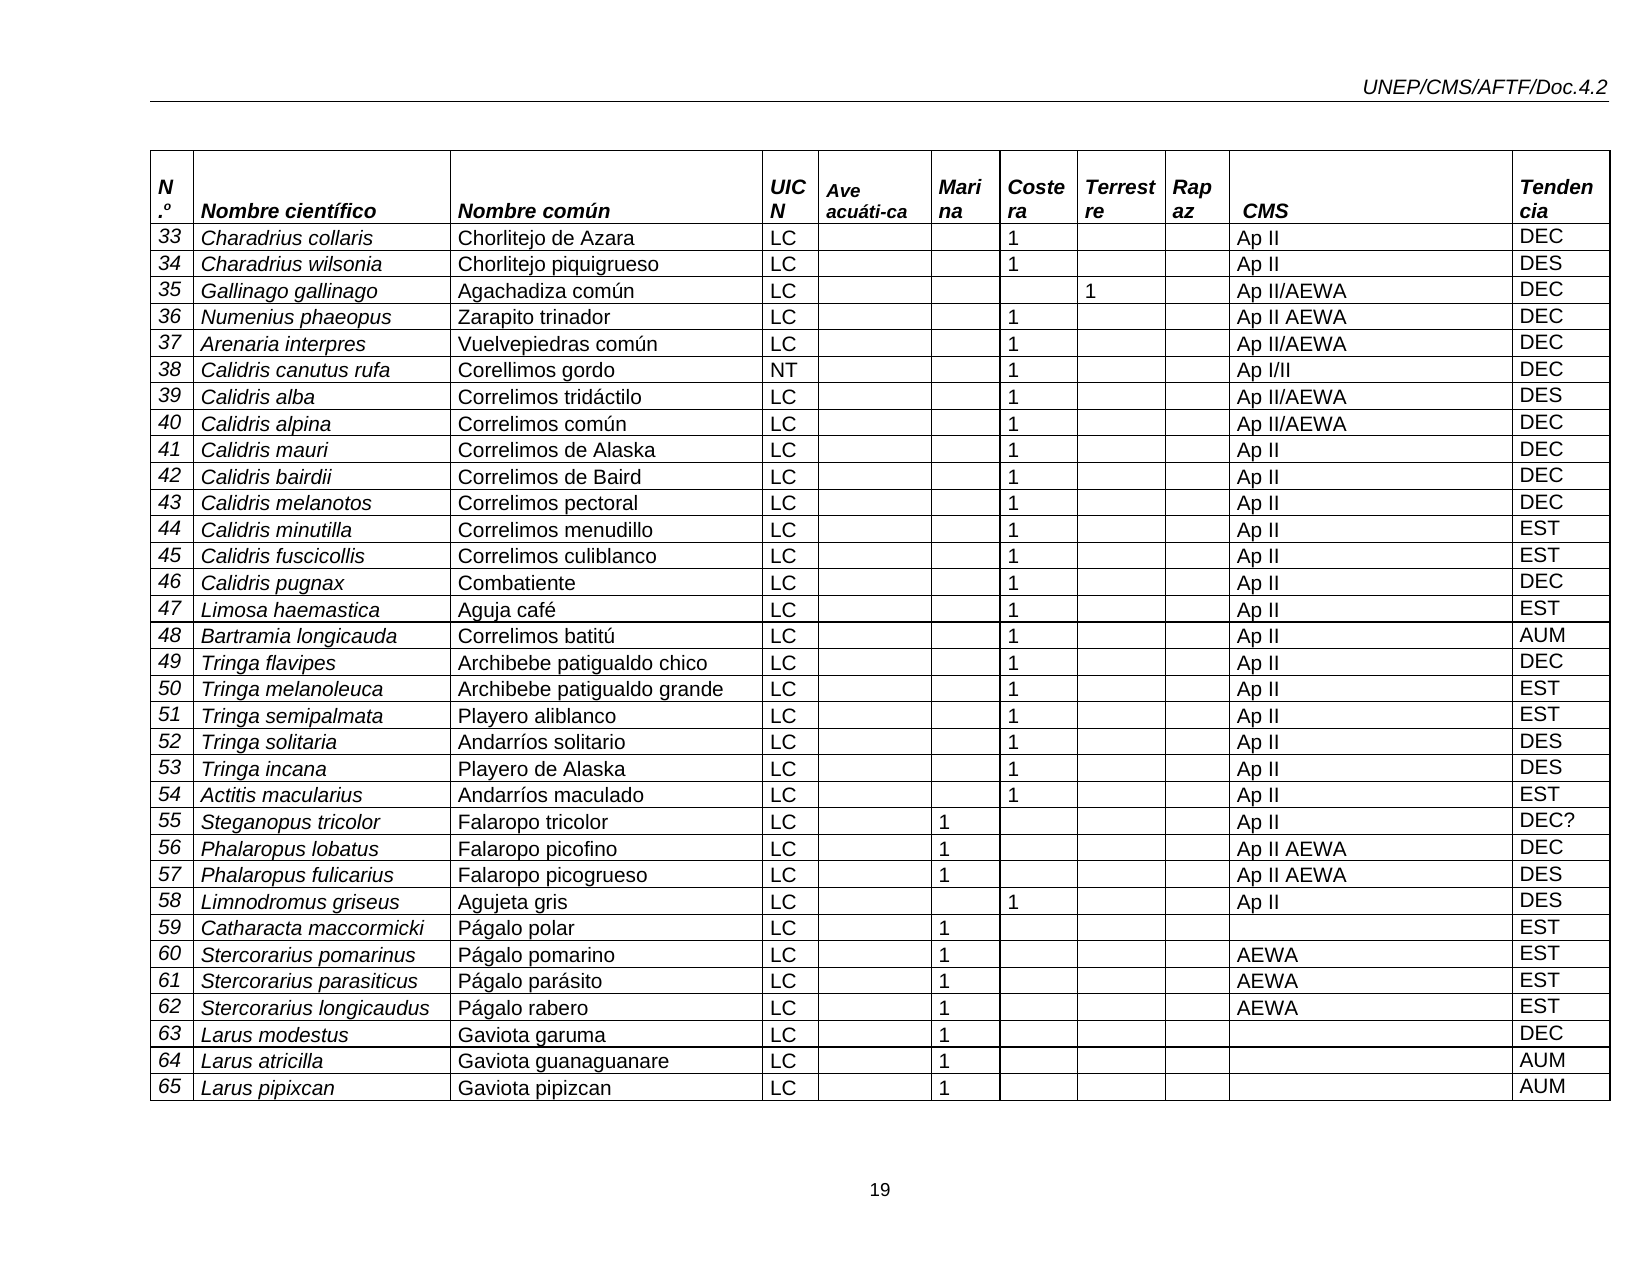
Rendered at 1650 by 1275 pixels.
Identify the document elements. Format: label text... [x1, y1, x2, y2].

table_cell Vuelvepiedras común [451, 330, 762, 356]
table_cell 1 [1001, 463, 1077, 488]
table_cell Ap II [1230, 436, 1512, 462]
table_cell [932, 596, 999, 621]
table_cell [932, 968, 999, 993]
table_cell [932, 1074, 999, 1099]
table_cell Playero de Alaska [451, 755, 762, 781]
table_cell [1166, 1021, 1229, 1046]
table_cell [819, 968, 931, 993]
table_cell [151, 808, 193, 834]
table_cell 1 [1001, 596, 1077, 621]
table_cell 1 [1001, 543, 1077, 568]
table_cell [1166, 569, 1229, 595]
table_header UICN [763, 151, 818, 223]
table_cell [1166, 436, 1229, 462]
table_cell Ap II [1230, 569, 1512, 595]
table_cell [1078, 649, 1165, 674]
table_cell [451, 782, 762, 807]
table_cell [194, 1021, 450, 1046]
table_cell Calidris pugnax [194, 569, 450, 595]
table_cell Agachadiza común [451, 277, 762, 303]
table_header Ave acuáti-ca [819, 151, 931, 223]
table_cell 49 [151, 649, 193, 674]
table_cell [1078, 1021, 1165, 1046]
table_cell LC [763, 436, 818, 462]
table_cell [1166, 516, 1229, 542]
table_cell [1078, 304, 1165, 329]
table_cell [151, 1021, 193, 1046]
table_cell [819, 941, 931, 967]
table_cell Charadrius collaris [194, 224, 450, 249]
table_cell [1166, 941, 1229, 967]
table_cell LC [763, 516, 818, 542]
table_cell [1166, 304, 1229, 329]
table_cell LC [763, 277, 818, 303]
table_cell [819, 383, 931, 409]
table_cell 52 [151, 729, 193, 754]
table_cell LC [763, 676, 818, 701]
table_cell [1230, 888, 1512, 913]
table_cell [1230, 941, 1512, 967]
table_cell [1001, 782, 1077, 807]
table_cell [1078, 410, 1165, 435]
table_cell Numenius phaeopus [194, 304, 450, 329]
table_cell Playero aliblanco [451, 702, 762, 728]
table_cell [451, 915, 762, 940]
table_cell [1166, 383, 1229, 409]
table_cell Archibebe patigualdo chico [451, 649, 762, 674]
table_cell [932, 729, 999, 754]
table_cell [819, 463, 931, 488]
table_cell [932, 702, 999, 728]
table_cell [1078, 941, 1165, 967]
table_cell Tringa flavipes [194, 649, 450, 674]
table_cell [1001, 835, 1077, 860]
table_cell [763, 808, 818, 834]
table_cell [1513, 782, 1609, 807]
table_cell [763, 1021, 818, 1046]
table_cell Ap II [1230, 729, 1512, 754]
table_cell Ap II [1230, 463, 1512, 488]
table_cell 1 [1001, 436, 1077, 462]
table_cell [1166, 729, 1229, 754]
table_cell [1078, 490, 1165, 515]
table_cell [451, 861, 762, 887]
table_cell DEC [1513, 569, 1609, 595]
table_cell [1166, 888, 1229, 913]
table_cell Tringa incana [194, 755, 450, 781]
table_cell [819, 251, 931, 276]
table_cell [1166, 357, 1229, 382]
table_cell DEC [1513, 436, 1609, 462]
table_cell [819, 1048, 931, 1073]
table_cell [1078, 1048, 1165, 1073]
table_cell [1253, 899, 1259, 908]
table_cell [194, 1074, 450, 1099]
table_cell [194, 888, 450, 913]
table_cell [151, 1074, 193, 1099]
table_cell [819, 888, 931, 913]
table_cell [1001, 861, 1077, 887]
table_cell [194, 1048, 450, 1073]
table_cell DES [1513, 729, 1609, 754]
table_header Nombre común [451, 151, 762, 223]
table_cell [819, 729, 931, 754]
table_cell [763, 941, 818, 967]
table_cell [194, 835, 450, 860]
table_cell 1 [1001, 357, 1077, 382]
table_cell 1 [1001, 516, 1077, 542]
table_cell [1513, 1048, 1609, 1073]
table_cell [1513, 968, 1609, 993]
table_cell Correlimos de Baird [451, 463, 762, 488]
table_cell DEC [1513, 410, 1609, 435]
table_cell Ap II [1230, 623, 1512, 648]
table_cell [932, 543, 999, 568]
table_cell Bartramia longicauda [194, 623, 450, 648]
table_cell [1078, 676, 1165, 701]
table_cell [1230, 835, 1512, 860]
table_cell [1166, 702, 1229, 728]
table_cell [932, 251, 999, 276]
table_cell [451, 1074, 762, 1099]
table_cell Calidris minutilla [194, 516, 450, 542]
table_cell [819, 277, 931, 303]
table_cell [1078, 729, 1165, 754]
table_cell [1078, 357, 1165, 382]
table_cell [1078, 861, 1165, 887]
table_cell Ap II [1230, 224, 1512, 249]
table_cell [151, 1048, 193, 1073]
table_cell DES [1513, 383, 1609, 409]
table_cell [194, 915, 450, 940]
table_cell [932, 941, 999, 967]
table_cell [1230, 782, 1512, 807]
table_cell [1166, 623, 1229, 648]
table_cell 1 [1001, 649, 1077, 674]
table_cell [932, 463, 999, 488]
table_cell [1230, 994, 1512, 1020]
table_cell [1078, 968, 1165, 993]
table_cell [819, 755, 931, 781]
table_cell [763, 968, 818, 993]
table_cell [1078, 251, 1165, 276]
table_cell Ap II [1230, 676, 1512, 701]
table_cell [1078, 436, 1165, 462]
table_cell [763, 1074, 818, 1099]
table_cell 1 [1001, 490, 1077, 515]
table_cell Correlimos batitú [451, 623, 762, 648]
table_cell LC [763, 224, 818, 249]
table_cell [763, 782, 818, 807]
table_cell 1 [1001, 410, 1077, 435]
table_cell [1078, 623, 1165, 648]
table_cell Andarríos solitario [451, 729, 762, 754]
table_cell [1078, 224, 1165, 249]
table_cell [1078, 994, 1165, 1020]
table_cell Correlimos culiblanco [451, 543, 762, 568]
table_cell Corellimos gordo [451, 357, 762, 382]
table_cell Charadrius wilsonia [194, 251, 450, 276]
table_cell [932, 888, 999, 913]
table_cell 50 [151, 676, 193, 701]
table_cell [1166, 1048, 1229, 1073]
table_cell [819, 304, 931, 329]
table_cell Correlimos tridáctilo [451, 383, 762, 409]
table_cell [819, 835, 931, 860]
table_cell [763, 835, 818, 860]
table_cell [1166, 649, 1229, 674]
table_cell LC [763, 463, 818, 488]
table_cell [1166, 224, 1229, 249]
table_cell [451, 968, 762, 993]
table_cell 1 [1001, 569, 1077, 595]
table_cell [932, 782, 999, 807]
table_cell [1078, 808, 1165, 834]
table_cell 1 [1001, 304, 1077, 329]
table_cell [1166, 251, 1229, 276]
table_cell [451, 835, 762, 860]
table_cell [932, 569, 999, 595]
table_cell Calidris mauri [194, 436, 450, 462]
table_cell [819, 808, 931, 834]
table_header Nombre científico [194, 151, 450, 223]
table_cell DEC [1513, 463, 1609, 488]
table_cell Ap II/AEWA [1230, 410, 1512, 435]
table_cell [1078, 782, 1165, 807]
table_cell 43 [151, 490, 193, 515]
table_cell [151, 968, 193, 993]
table_cell Calidris melanotos [194, 490, 450, 515]
table_cell [932, 649, 999, 674]
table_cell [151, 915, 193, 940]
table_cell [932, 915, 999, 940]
table_cell 35 [151, 277, 193, 303]
table_cell Combatiente [451, 569, 762, 595]
table_cell [1078, 516, 1165, 542]
table_cell 1 [1001, 702, 1077, 728]
table_cell DEC [1513, 224, 1609, 249]
table_cell LC [763, 304, 818, 329]
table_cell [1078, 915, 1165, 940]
table_cell Ap II [1230, 251, 1512, 276]
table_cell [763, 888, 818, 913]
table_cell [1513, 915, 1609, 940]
table_cell Tringa solitaria [194, 729, 450, 754]
table_cell 45 [151, 543, 193, 568]
table_cell LC [763, 543, 818, 568]
table_cell DEC [1513, 330, 1609, 356]
table_cell LC [763, 383, 818, 409]
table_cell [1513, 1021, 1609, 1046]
table_cell 53 [151, 755, 193, 781]
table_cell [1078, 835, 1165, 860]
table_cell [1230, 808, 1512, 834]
table_cell Ap II [1230, 516, 1512, 542]
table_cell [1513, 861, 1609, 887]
table_cell [1166, 330, 1229, 356]
table_cell [932, 357, 999, 382]
table_cell 1 [1001, 729, 1077, 754]
table_cell LC [763, 755, 818, 781]
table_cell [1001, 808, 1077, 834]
table_cell DEC [1513, 357, 1609, 382]
table_cell [1166, 277, 1229, 303]
table_cell EST [1513, 516, 1609, 542]
table_cell AUM [1513, 623, 1609, 648]
table_cell Chorlitejo de Azara [451, 224, 762, 249]
table_cell [932, 490, 999, 515]
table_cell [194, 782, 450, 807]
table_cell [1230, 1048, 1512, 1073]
table_header N.o [151, 151, 193, 223]
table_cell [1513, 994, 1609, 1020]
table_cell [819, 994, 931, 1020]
table_cell LC [763, 702, 818, 728]
table_cell [819, 596, 931, 621]
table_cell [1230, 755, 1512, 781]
table_cell [819, 543, 931, 568]
table_cell Archibebe patigualdo grande [451, 676, 762, 701]
table_cell [932, 516, 999, 542]
table_cell [932, 330, 999, 356]
table_cell Correlimos pectoral [451, 490, 762, 515]
table_cell [819, 490, 931, 515]
table_cell Ap II [1230, 649, 1512, 674]
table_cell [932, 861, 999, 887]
table_cell [932, 755, 999, 781]
table_header Marina [932, 151, 999, 223]
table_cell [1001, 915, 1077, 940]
table_cell Ap I/II [1230, 357, 1512, 382]
table_cell LC [763, 410, 818, 435]
table_cell [819, 649, 931, 674]
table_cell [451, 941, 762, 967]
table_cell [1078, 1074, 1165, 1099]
table_cell 1 [1001, 676, 1077, 701]
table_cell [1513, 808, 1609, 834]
table_cell DEC [1513, 304, 1609, 329]
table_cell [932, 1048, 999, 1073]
table_cell 42 [151, 463, 193, 488]
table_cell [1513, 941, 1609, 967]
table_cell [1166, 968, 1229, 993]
table_cell Gallinago gallinago [194, 277, 450, 303]
table_cell [819, 702, 931, 728]
table_cell Aguja café [451, 596, 762, 621]
table_cell [1166, 410, 1229, 435]
table_cell 1 [1001, 623, 1077, 648]
table_cell DEC [1513, 649, 1609, 674]
table_cell 51 [151, 702, 193, 728]
table_cell 37 [151, 330, 193, 356]
table_cell DEC [1513, 490, 1609, 515]
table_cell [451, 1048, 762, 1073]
table_cell [1166, 490, 1229, 515]
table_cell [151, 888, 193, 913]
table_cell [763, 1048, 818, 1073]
table_cell [1078, 569, 1165, 595]
table_cell [932, 676, 999, 701]
table_header CMS [1230, 151, 1512, 223]
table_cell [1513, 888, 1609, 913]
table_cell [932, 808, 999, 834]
table_header Costera [1001, 151, 1077, 223]
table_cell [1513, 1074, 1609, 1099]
table_cell [819, 436, 931, 462]
table_cell 40 [151, 410, 193, 435]
table_cell Ap II [1230, 702, 1512, 728]
table_cell DEC [1513, 277, 1609, 303]
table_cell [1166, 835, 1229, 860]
table_cell [1078, 383, 1165, 409]
table_cell [1166, 463, 1229, 488]
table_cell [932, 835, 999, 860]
table_cell [1166, 543, 1229, 568]
table_cell EST [1513, 702, 1609, 728]
table_cell [819, 676, 931, 701]
table_cell Correlimos de Alaska [451, 436, 762, 462]
table_cell Arenaria interpres [194, 330, 450, 356]
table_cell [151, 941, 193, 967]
table_cell Chorlitejo piquigrueso [451, 251, 762, 276]
table_cell LC [763, 330, 818, 356]
table_cell LC [763, 251, 818, 276]
table_cell 36 [151, 304, 193, 329]
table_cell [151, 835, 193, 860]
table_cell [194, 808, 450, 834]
table_cell [819, 410, 931, 435]
table_cell Calidris bairdii [194, 463, 450, 488]
table_header Tendencia [1513, 151, 1609, 223]
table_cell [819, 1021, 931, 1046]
table_cell LC [763, 729, 818, 754]
table_cell LC [763, 623, 818, 648]
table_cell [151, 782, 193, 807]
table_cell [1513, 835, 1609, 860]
table_cell LC [763, 649, 818, 674]
table_cell [819, 569, 931, 595]
table_cell EST [1513, 676, 1609, 701]
table_header Terrestre [1078, 151, 1165, 223]
table_cell [932, 436, 999, 462]
table_cell Correlimos menudillo [451, 516, 762, 542]
table_cell Ap II [1230, 490, 1512, 515]
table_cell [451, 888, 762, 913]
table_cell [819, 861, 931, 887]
table_cell LC [763, 490, 818, 515]
table_cell 39 [151, 383, 193, 409]
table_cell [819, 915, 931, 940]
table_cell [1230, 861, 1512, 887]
table_cell Limosa haemastica [194, 596, 450, 621]
table_cell NT [763, 357, 818, 382]
table_cell Tringa melanoleuca [194, 676, 450, 701]
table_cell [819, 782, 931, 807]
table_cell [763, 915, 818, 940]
table_cell [932, 383, 999, 409]
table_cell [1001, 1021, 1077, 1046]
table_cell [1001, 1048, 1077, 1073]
table_cell [1166, 596, 1229, 621]
table_cell [1078, 463, 1165, 488]
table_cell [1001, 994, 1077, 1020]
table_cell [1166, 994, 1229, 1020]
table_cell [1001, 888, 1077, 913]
table_cell Ap II/AEWA [1230, 277, 1512, 303]
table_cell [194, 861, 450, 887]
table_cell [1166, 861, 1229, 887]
table_cell EST [1513, 596, 1609, 621]
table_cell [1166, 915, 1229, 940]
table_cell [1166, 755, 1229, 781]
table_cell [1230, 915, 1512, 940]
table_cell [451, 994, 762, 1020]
table_cell 48 [151, 623, 193, 648]
table_cell 41 [151, 436, 193, 462]
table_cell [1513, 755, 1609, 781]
table_cell 1 [1001, 330, 1077, 356]
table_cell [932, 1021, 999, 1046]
table_cell [1078, 596, 1165, 621]
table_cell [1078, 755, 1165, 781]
table_cell [1078, 330, 1165, 356]
table_cell 1 [1001, 383, 1077, 409]
table_cell LC [763, 596, 818, 621]
table_cell [1078, 702, 1165, 728]
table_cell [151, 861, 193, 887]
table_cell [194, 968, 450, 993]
table_cell [819, 330, 931, 356]
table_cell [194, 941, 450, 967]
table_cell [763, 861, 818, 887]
table_cell 33 [151, 224, 193, 249]
table_header Rapaz [1166, 151, 1229, 223]
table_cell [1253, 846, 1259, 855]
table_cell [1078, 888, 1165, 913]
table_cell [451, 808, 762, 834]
table_cell Ap II/AEWA [1230, 383, 1512, 409]
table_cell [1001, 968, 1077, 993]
table_cell LC [763, 569, 818, 595]
table_cell Calidris fuscicollis [194, 543, 450, 568]
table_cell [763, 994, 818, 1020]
table_cell 1 [1001, 251, 1077, 276]
table_cell Calidris alpina [194, 410, 450, 435]
table_cell Ap II [1230, 543, 1512, 568]
table_cell Tringa semipalmata [194, 702, 450, 728]
table_cell 1 [1078, 277, 1165, 303]
table_cell Zarapito trinador [451, 304, 762, 329]
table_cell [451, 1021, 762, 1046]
table_cell [819, 516, 931, 542]
table_cell Calidris canutus rufa [194, 357, 450, 382]
table_cell 46 [151, 569, 193, 595]
table_cell 38 [151, 357, 193, 382]
table_cell [819, 357, 931, 382]
table_cell [932, 623, 999, 648]
table_cell Correlimos común [451, 410, 762, 435]
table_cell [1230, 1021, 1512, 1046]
table_cell [819, 623, 931, 648]
table_cell Ap II [1230, 596, 1512, 621]
table_cell EST [1513, 543, 1609, 568]
table_cell [932, 410, 999, 435]
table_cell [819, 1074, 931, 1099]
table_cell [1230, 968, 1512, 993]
table_cell [932, 304, 999, 329]
table_cell [1166, 676, 1229, 701]
table_cell Ap II/AEWA [1230, 330, 1512, 356]
table_cell [819, 224, 931, 249]
table_cell [932, 224, 999, 249]
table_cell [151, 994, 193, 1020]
table_cell DES [1513, 251, 1609, 276]
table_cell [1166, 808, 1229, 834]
table_cell 44 [151, 516, 193, 542]
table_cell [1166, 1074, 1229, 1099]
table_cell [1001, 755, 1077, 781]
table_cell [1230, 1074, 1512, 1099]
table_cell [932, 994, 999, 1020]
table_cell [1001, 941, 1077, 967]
table_cell [1001, 277, 1077, 303]
table_cell 34 [151, 251, 193, 276]
table_cell Ap II AEWA [1230, 304, 1512, 329]
table_cell [1078, 543, 1165, 568]
table_cell [932, 277, 999, 303]
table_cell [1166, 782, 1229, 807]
table_cell 47 [151, 596, 193, 621]
table_cell 1 [1001, 224, 1077, 249]
table_cell Calidris alba [194, 383, 450, 409]
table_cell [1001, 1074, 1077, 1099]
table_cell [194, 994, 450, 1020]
